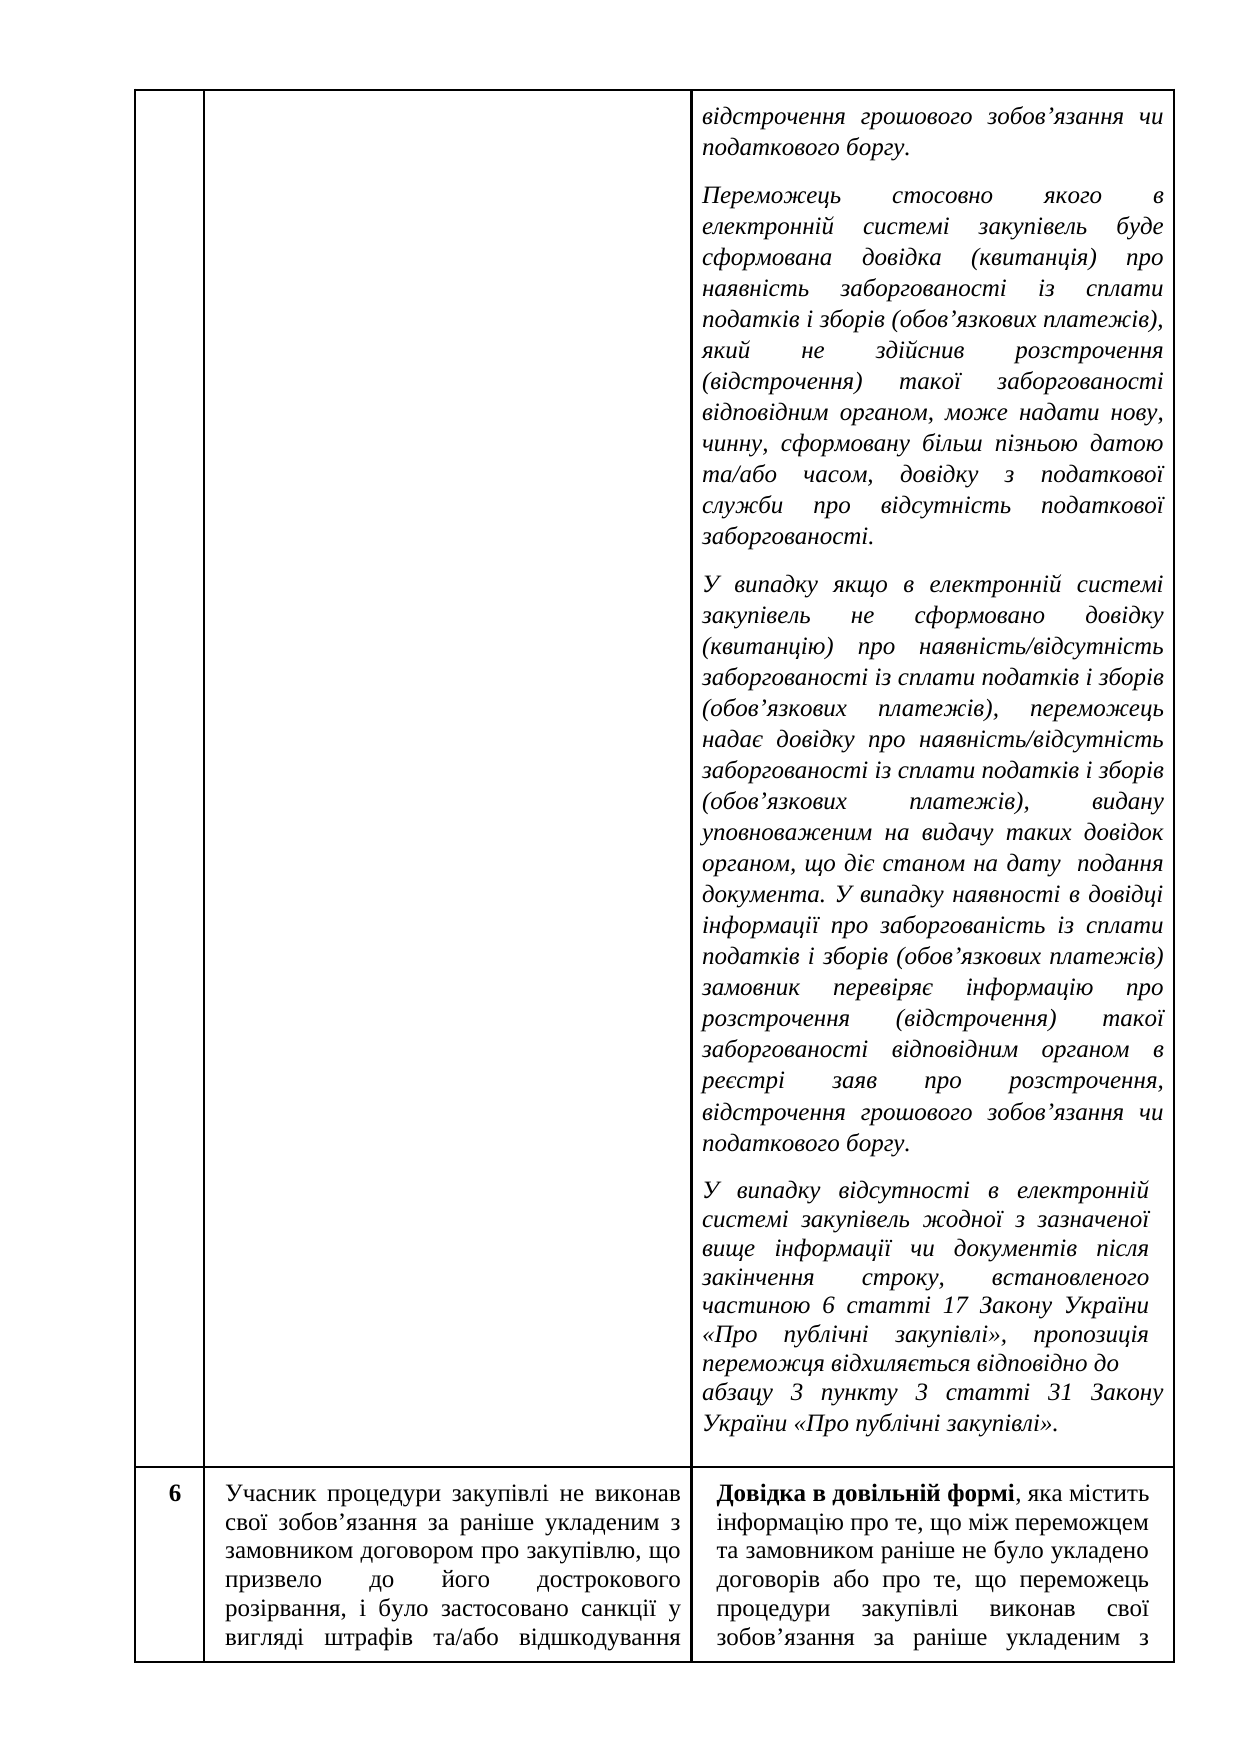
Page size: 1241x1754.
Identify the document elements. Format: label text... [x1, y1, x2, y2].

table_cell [205, 1468, 690, 1661]
table_cell 5 [136, 91, 203, 1466]
table_cell 6 [136, 1468, 203, 1661]
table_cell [693, 1468, 1173, 1661]
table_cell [693, 91, 1173, 1466]
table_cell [205, 91, 690, 1466]
